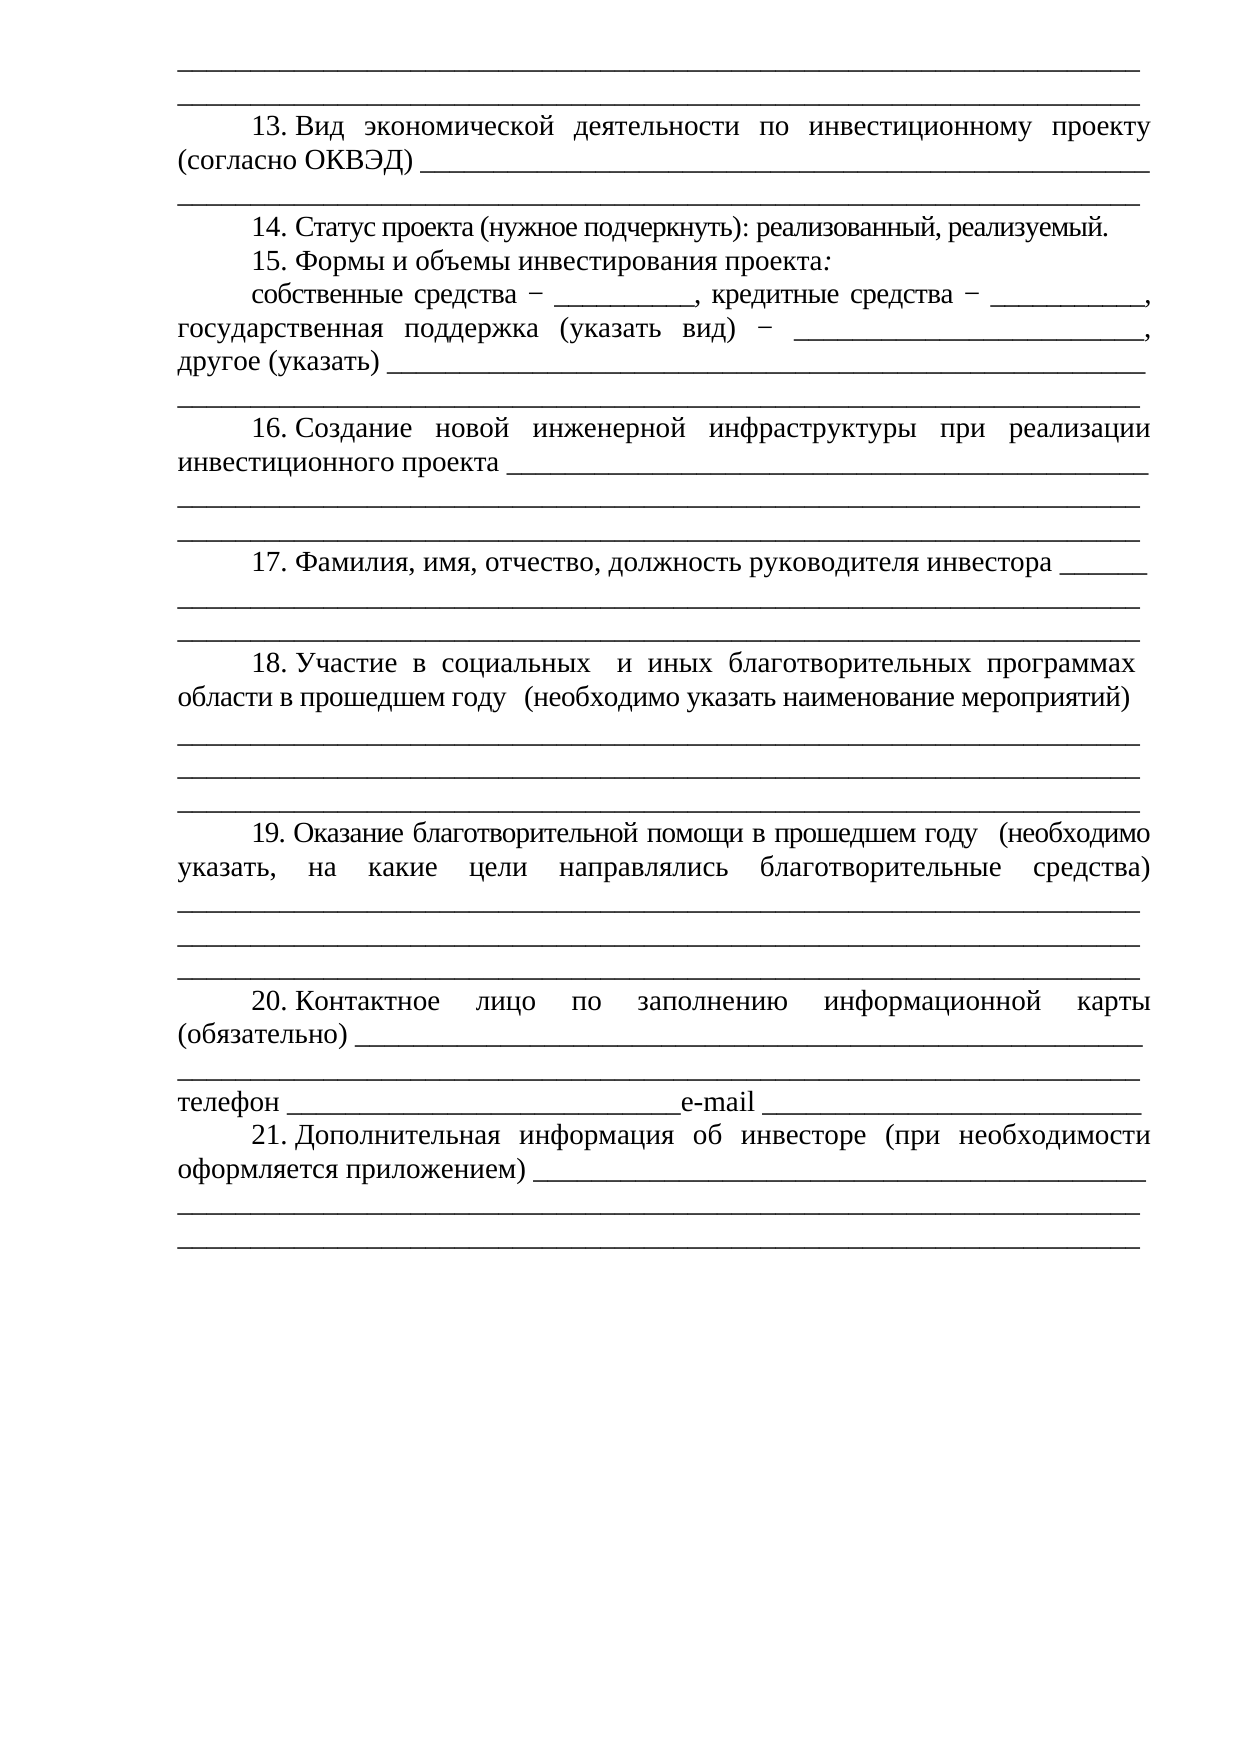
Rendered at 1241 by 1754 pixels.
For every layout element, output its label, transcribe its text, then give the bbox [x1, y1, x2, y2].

text ____________________________________________________________________________________________________________________________________ [177, 1184, 1152, 1251]
text __________________________________________________________________ [177, 176, 1152, 209]
text собственные средства − __________, кредитные средства − ___________, государственная поддержка (указать вид) − ________________________, другое (указать) ____________________________________________________ [177, 276, 1152, 377]
text 13. Вид экономической деятельности по инвестиционному проекту (согласно ОКВЭД) __________________________________________________ [177, 108, 1152, 176]
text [177, 41, 1152, 108]
text 19. Оказание благотворительной помощи в прошедшем году (необходимо указать, на какие цели направлялись благотворительные средства) ______________________________________________________________________________________________________________________________________________________________________________________________________ [177, 815, 1152, 983]
text ____________________________________________________________________________________________________________________________________ [177, 477, 1152, 544]
text телефон ___________________________e-mail __________________________ [177, 1084, 1152, 1117]
text __________________________________________________________________ [177, 377, 1152, 410]
text 14. Статус проекта (нужное подчеркнуть): реализованный, реализуемый. [177, 209, 1152, 243]
text ____________________________________________________________________________________________________________________________________ [177, 578, 1152, 645]
text 20. Контактное лицо по заполнению информационной карты (обязательно) ______________________________________________________ [177, 983, 1152, 1050]
text __________________________________________________________________ [177, 1050, 1152, 1084]
text 21. Дополнительная информация об инвесторе (при необходимости оформляется приложением) __________________________________________ [177, 1117, 1152, 1184]
text 15. Формы и объемы инвестирования проекта: [177, 243, 1152, 276]
text 17. Фамилия, имя, отчество, должность руководителя инвестора ______ [177, 544, 1152, 578]
text 16. Создание новой инженерной инфраструктуры при реализации инвестиционного проекта ____________________________________________ [177, 410, 1152, 477]
text ______________________________________________________________________________________________________________________________________________________________________________________________________ [177, 715, 1152, 815]
text 18. Участие в социальных и иных благотворительных программах области в прошедшем году (необходимо указать наименование мероприятий) [177, 645, 1152, 715]
